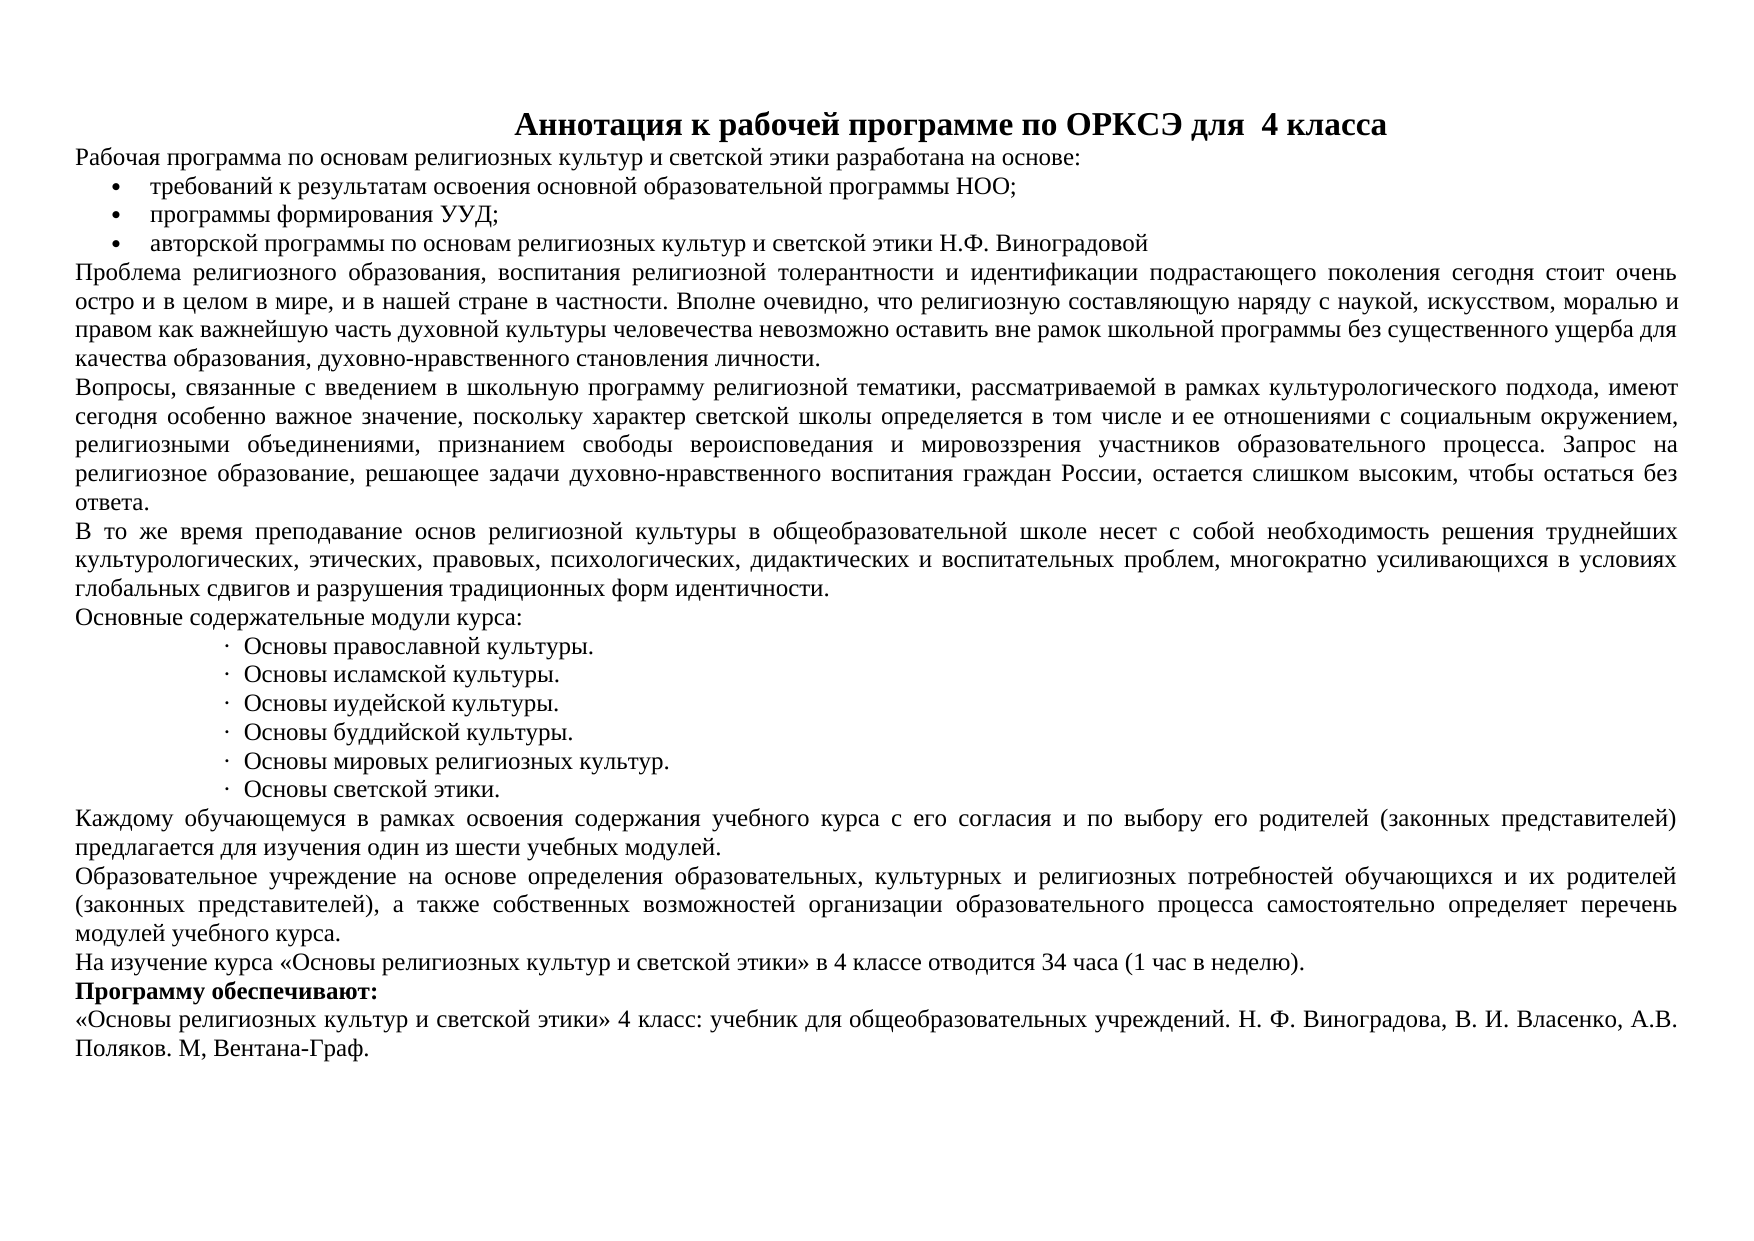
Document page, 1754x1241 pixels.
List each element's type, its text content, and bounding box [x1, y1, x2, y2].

text «Основы религиозных культур и светской этики» 4 класс: учебник для общеобразовательных учреждений. Н. Ф. Виноградова, В. И. Власенко, А.В. Поляков. М, Вентана-Граф. [75, 1004, 1679, 1062]
text Аннотация к рабочей программе по ОРКСЭ для 4 класса [149, 104, 1679, 142]
text · Основы светской этики. [149, 774, 1679, 803]
text · Основы исламской культуры. [149, 659, 1679, 688]
text Основные содержательные модули курса: [75, 602, 1679, 631]
text Рабочая программа по основам религиозных культур и светской этики разработана на основе: [75, 142, 1679, 171]
text Проблема религиозного образования, воспитания религиозной толерантности и идентификации подрастающего поколения сегодня стоит очень остро и в целом в мире, и в нашей стране в частности. Вполне очевидно, что религиозную составляющую наряду с наукой, искусством, моралью и правом как важнейшую часть духовной культуры человечества невозможно оставить вне рамок школьной программы без существенного ущерба для качества образования, духовно-нравственного становления личности. [75, 257, 1679, 372]
text Вопросы, связанные с введением в школьную программу религиозной тематики, рассматриваемой в рамках культурологического подхода, имеют сегодня особенно важное значение, поскольку характер светской школы определяется в том числе и ее отношениями с социальным окружением, религиозными объединениями, признанием свободы вероисповедания и мировоззрения участников образовательного процесса. Запрос на религиозное образование, решающее задачи духовно-нравственного воспитания граждан России, остается слишком высоким, чтобы остаться без ответа. [75, 372, 1679, 516]
text Образовательное учреждение на основе определения образовательных, культурных и религиозных потребностей обучающихся и их родителей (законных представителей), а также собственных возможностей организации образовательного процесса самостоятельно определяет перечень модулей учебного курса. [75, 861, 1679, 947]
text · Основы иудейской культуры. [149, 688, 1679, 717]
text На изучение курса «Основы религиозных культур и светской этики» в 4 классе отводится 34 часа (1 час в неделю). [75, 947, 1679, 976]
text В то же время преподавание основ религиозной культуры в общеобразовательной школе несет с собой необходимость решения труднейших культурологических, этических, правовых, психологических, дидактических и воспитательных проблем, многократно усиливающихся в условиях глобальных сдвигов и разрушения традиционных форм идентичности. [75, 516, 1679, 602]
list авторской программы по основам религиозных культур и светской этики Н.Ф. Виноградовой [112, 228, 1679, 257]
list требований к результатам освоения основной образовательной программы НОО; [112, 171, 1679, 199]
text Программу обеспечивают: [75, 976, 1679, 1004]
text · Основы мировых религиозных культур. [149, 746, 1679, 774]
list программы формирования УУД; [112, 199, 1679, 228]
text Каждому обучающемуся в рамках освоения содержания учебного курса с его согласия и по выбору его родителей (законных представителей) предлагается для изучения один из шести учебных модулей. [75, 803, 1679, 861]
text · Основы православной культуры. [149, 631, 1679, 659]
text · Основы буддийской культуры. [149, 717, 1679, 746]
